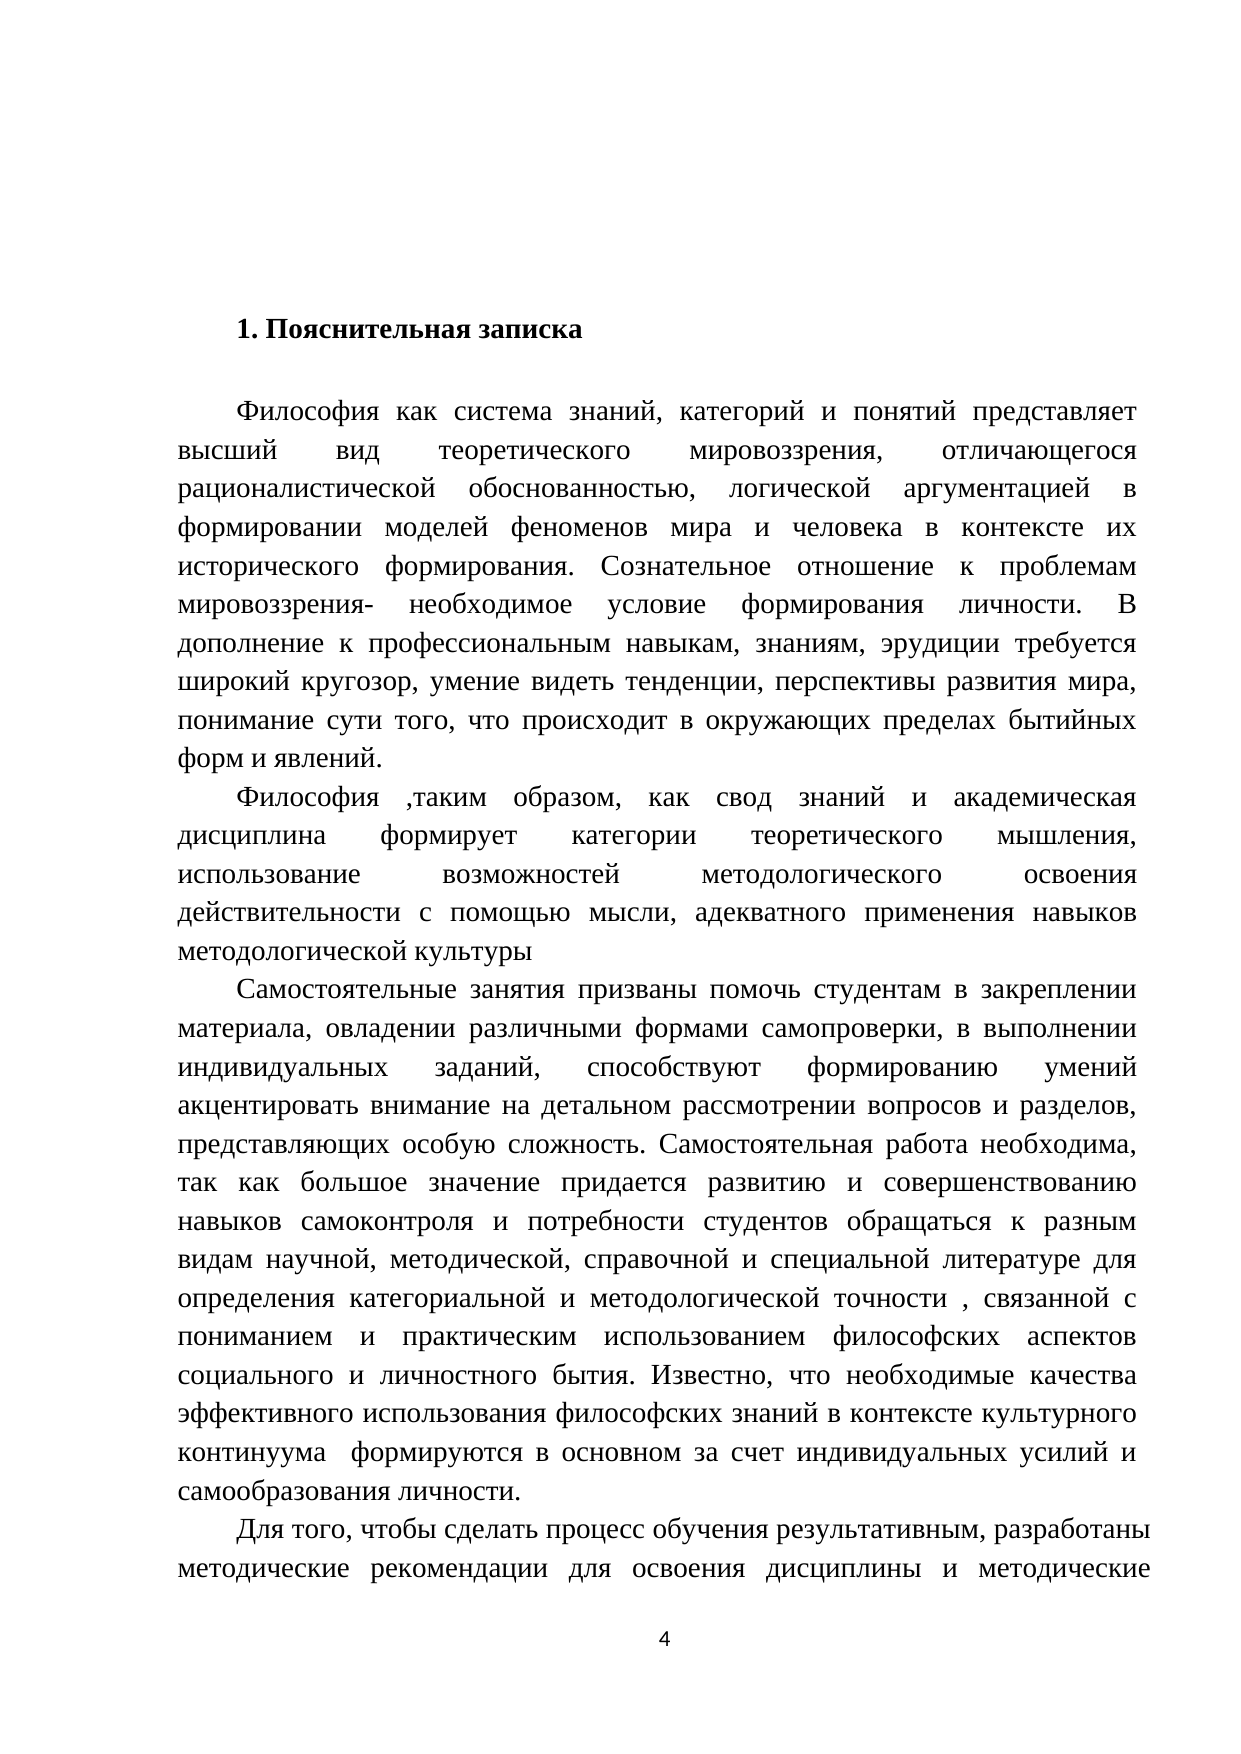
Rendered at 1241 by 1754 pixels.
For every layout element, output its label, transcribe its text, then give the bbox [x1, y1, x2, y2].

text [177, 1511, 1152, 1583]
text 1. Пояснительная записка [177, 311, 1152, 344]
text Философия как система знаний, категорий и понятий представляет высший вид теоретического мировоззрения, отличающегося рационалистической обоснованностью, логической аргументацией в формировании моделей феноменов мира и человека в контексте их исторического формирования. Сознательное отношение к проблемам мировоззрения- необходимое условие формирования личности. В дополнение к профессиональным навыкам, знаниям, эрудиции требуется широкий кругозор, умение видеть тенденции, перспективы развития мира, понимание сути того, что происходит в окружающих пределах бытийных форм и явлений. [177, 393, 1137, 774]
text Философия ,таким образом, как свод знаний и академическая дисциплина формирует категории теоретического мышления, использование возможностей методологического освоения действительности с помощью мысли, адекватного применения навыков методологической культуры [177, 779, 1137, 967]
text Самостоятельные занятия призваны помочь студентам в закреплении материала, овладении различными формами самопроверки, в выполнении индивидуальных заданий, способствуют формированию умений акцентировать внимание на детальном рассмотрении вопросов и разделов, представляющих особую сложность. Самостоятельная работа необходима, так как большое значение придается развитию и совершенствованию навыков самоконтроля и потребности студентов обращаться к разным видам научной, методической, справочной и специальной литературе для определения категориальной и методологической точности , связанной с пониманием и практическим использованием философских аспектов социального и личностного бытия. Известно, что необходимые качества эффективного использования философских знаний в контексте культурного континуума формируются в основном за счет индивидуальных усилий и самообразования личности. [177, 972, 1137, 1506]
